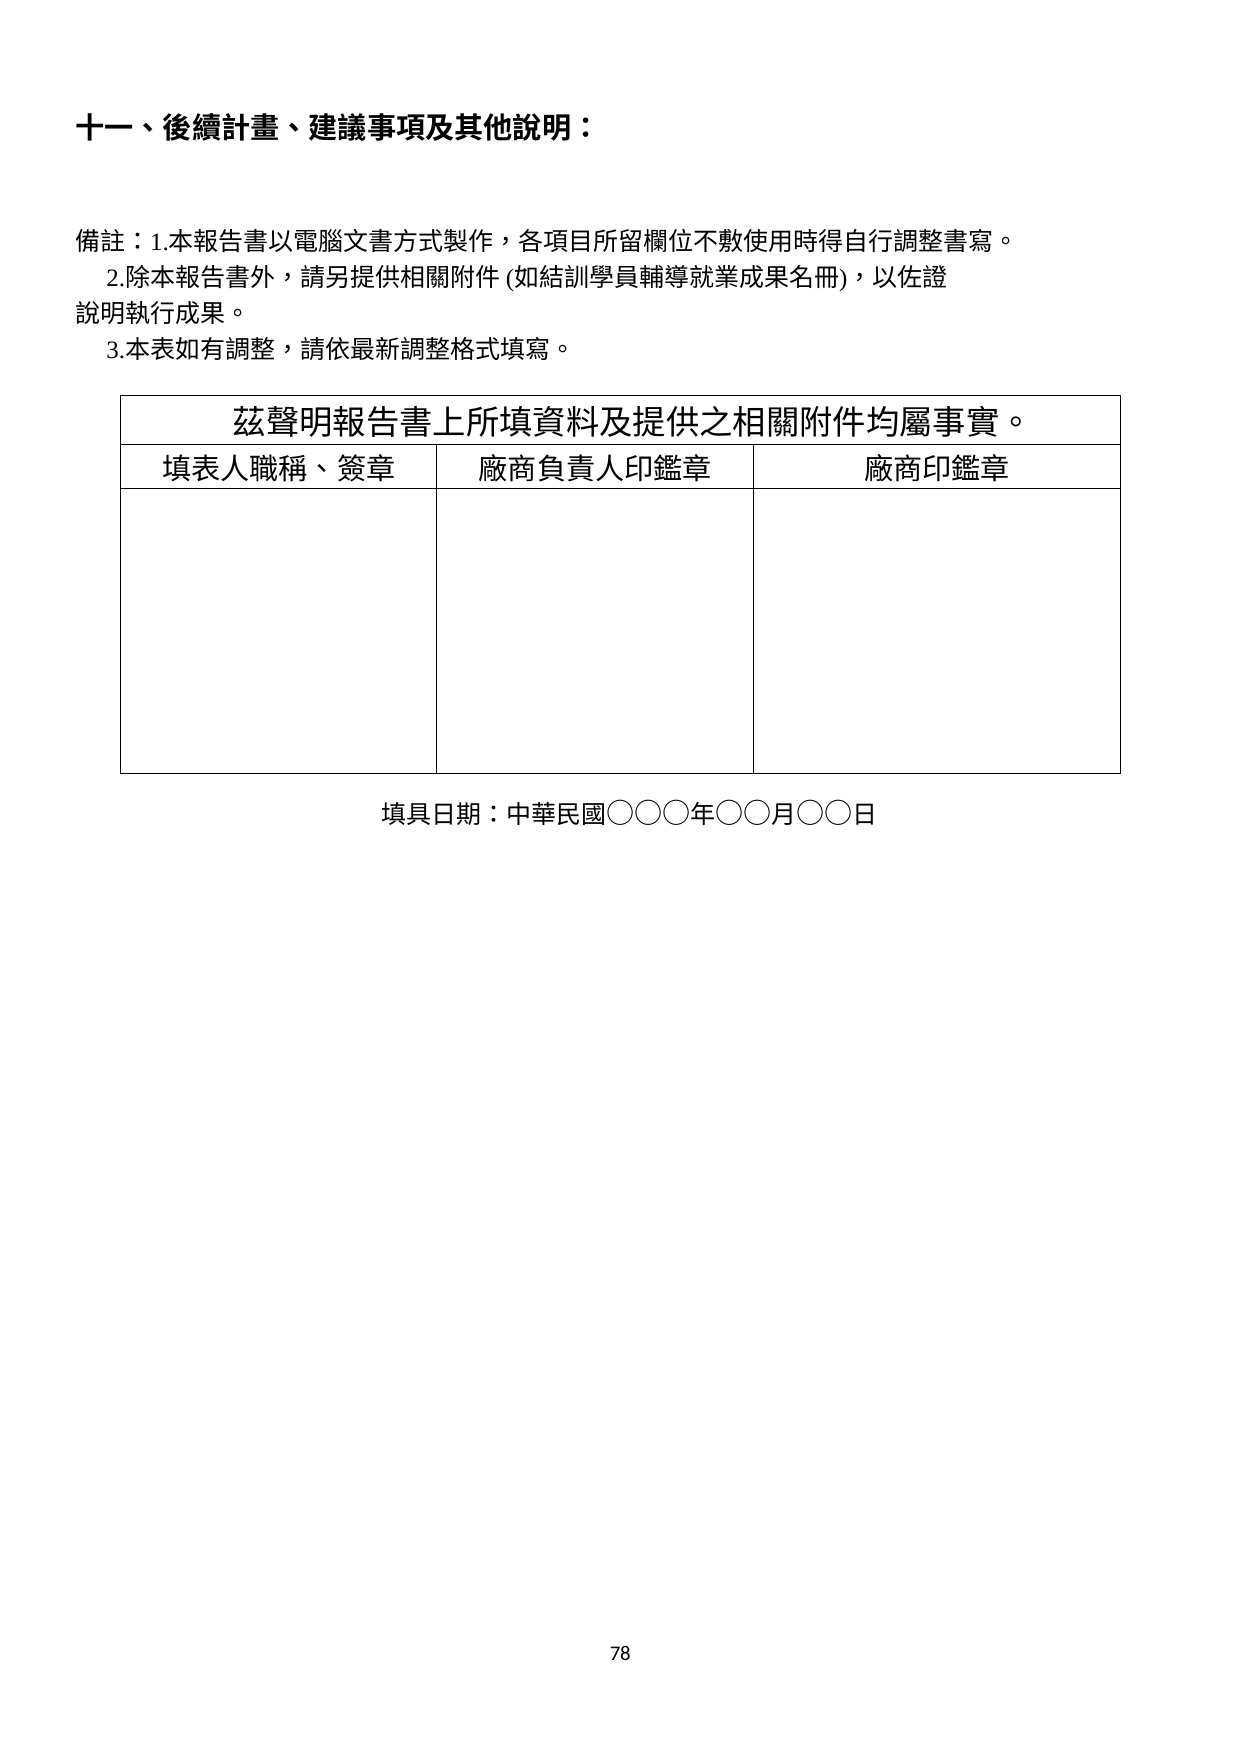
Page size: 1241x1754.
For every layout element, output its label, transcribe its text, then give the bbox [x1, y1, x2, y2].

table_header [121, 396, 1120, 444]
text 十一、後續計畫、建議事項及其他說明： [75, 89, 1165, 164]
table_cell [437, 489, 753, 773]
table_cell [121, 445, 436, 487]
text 備註：1.本報告書以電腦文書方式製作，各項目所留欄位不敷使用時得自行調整書寫。 [75, 221, 1165, 257]
text 2.除本報告書外，請另提供相關附件 (如結訓學員輔導就業成果名冊)，以佐證 [75, 257, 1165, 294]
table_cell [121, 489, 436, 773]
text 填具日期：中華民國○○○年○○月○○日收 (領) 據 (範例) [75, 774, 1183, 849]
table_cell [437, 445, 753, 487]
text 說明執行成果。 [75, 294, 1165, 330]
text 3.本表如有調整，請依最新調整格式填寫。 [75, 330, 1165, 366]
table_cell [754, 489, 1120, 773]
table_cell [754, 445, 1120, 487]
